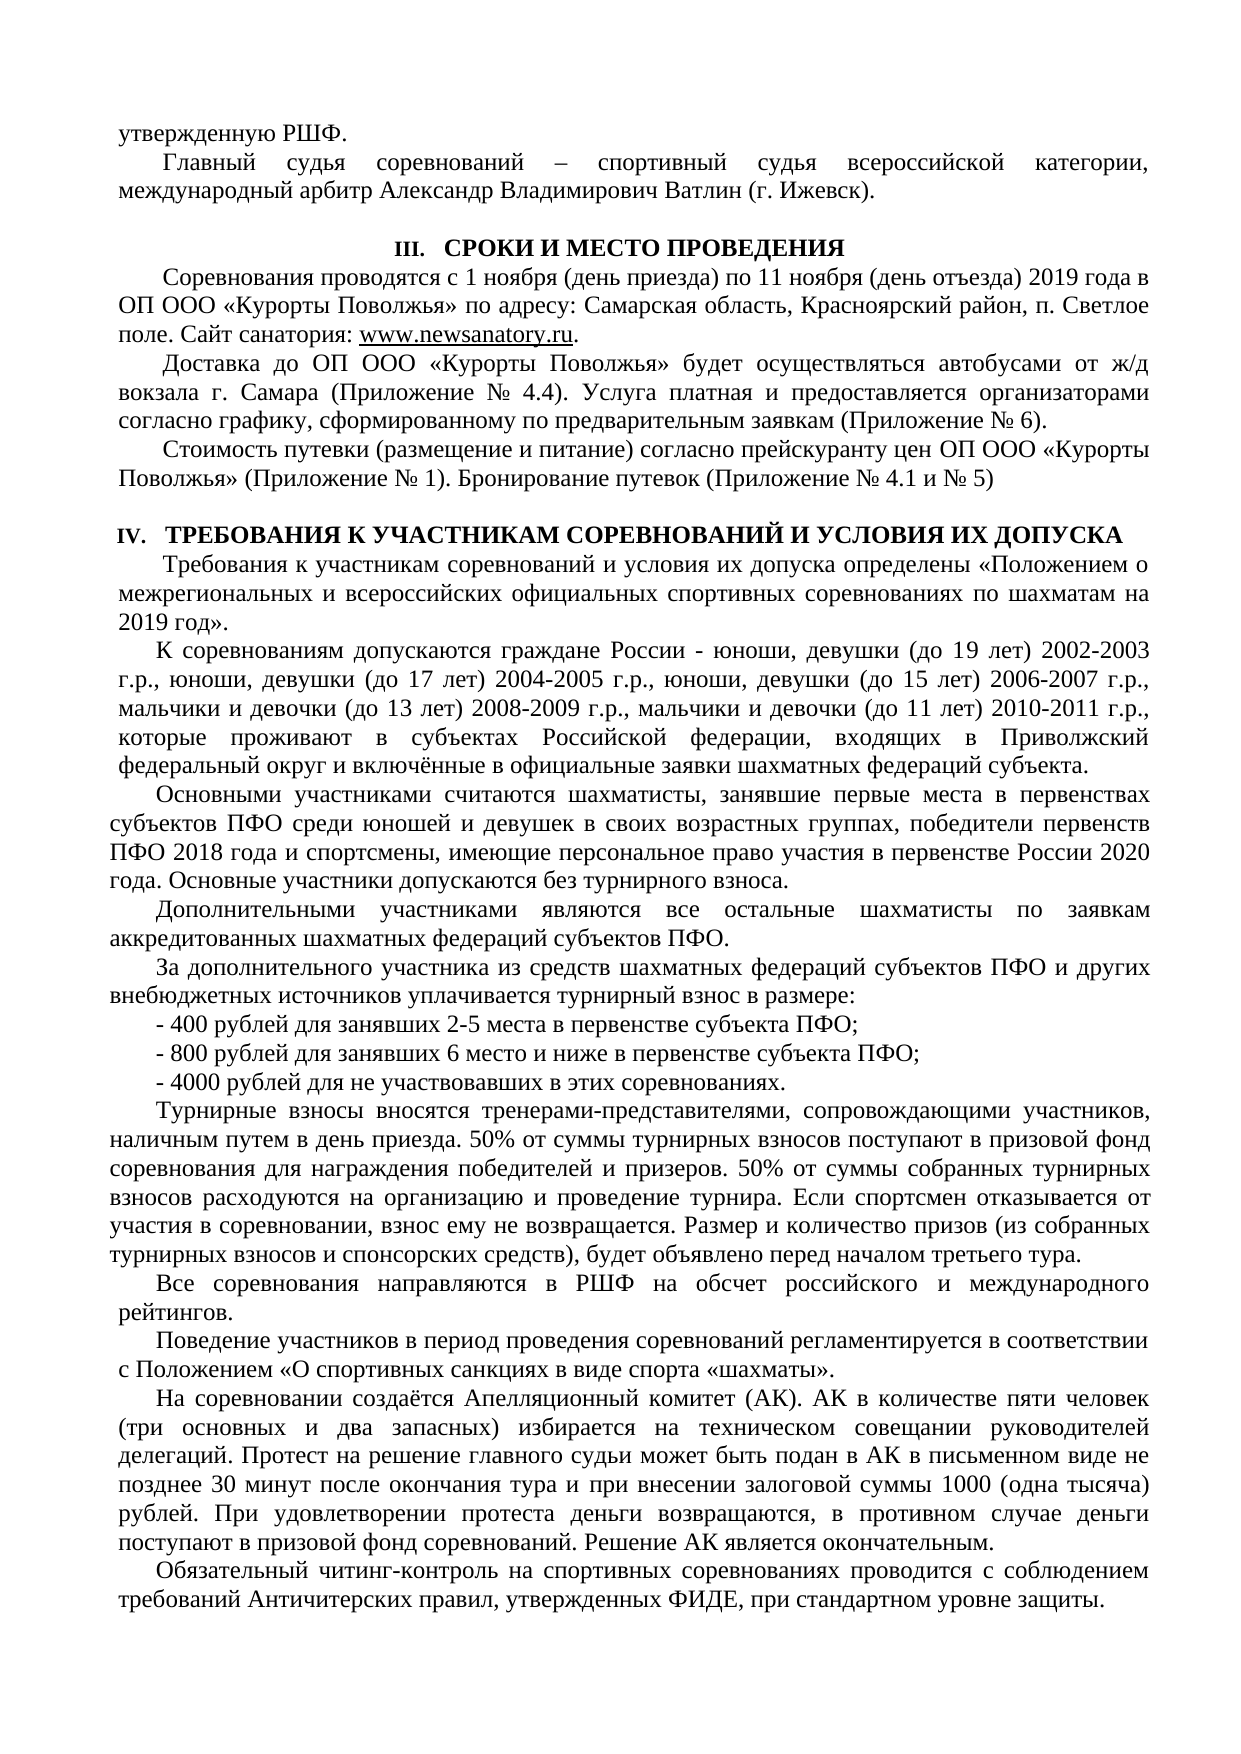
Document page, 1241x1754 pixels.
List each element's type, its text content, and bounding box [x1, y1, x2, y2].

text - 400 рублей для занявших 2-5 места в первенстве субъекта ПФО; [109, 1009, 1152, 1038]
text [118, 118, 1152, 147]
list ТРЕБОВАНИЯ К УЧАСТНИКАМ СОРЕВНОВАНИЙ И УСЛОВИЯ ИХ ДОПУСКА [118, 521, 1152, 549]
text Соревнования проводятся с 1 ноября (день приезда) по 11 ноября (день отъезда) 2019 года в ОП ООО «Курорты Поволжья» по адресу: Самарская область, Красноярский район, п. Светлое поле. Сайт санатория: www.newsanatory.ru. [118, 262, 1149, 348]
text Все соревнования направляются в РШФ на обсчет российского и международного рейтингов. [118, 1268, 1149, 1326]
text Дополнительными участниками являются все остальные шахматисты по заявкам аккредитованных шахматных федераций субъектов ПФО. [109, 894, 1152, 952]
text Стоимость путевки (размещение и питание) согласно прейскуранту цен ОП ООО «Курорты Поволжья» (Приложение № 1). Бронирование путевок (Приложение № 4.1 и № 5) [118, 434, 1149, 492]
text Обязательный читинг-контроль на спортивных соревнованиях проводится с соблюдением требований Античитерских правил, утвержденных ФИДЕ, при стандартном уровне защиты. [118, 1556, 1149, 1613]
list СРОКИ И МЕСТО ПРОВЕДЕНИЯ [118, 233, 1152, 262]
text - 4000 рублей для не участвовавших в этих соревнованиях. [109, 1067, 1152, 1096]
text - 800 рублей для занявших 6 место и ниже в первенстве субъекта ПФО; [109, 1038, 1152, 1067]
text За дополнительного участника из средств шахматных федераций субъектов ПФО и других внебюджетных источников уплачивается турнирный взнос в размере: [109, 952, 1152, 1009]
text Турнирные взносы вносятся тренерами-представителями, сопровождающими участников, наличным путем в день приезда. 50% от суммы турнирных взносов поступают в призовой фонд соревнования для награждения победителей и призеров. 50% от суммы собранных турнирных взносов расходуются на организацию и проведение турнира. Если спортсмен отказывается от участия в соревновании, взнос ему не возвращается. Размер и количество призов (из собранных турнирных взносов и спонсорских средств), будет объявлено перед началом третьего тура. [109, 1096, 1152, 1268]
text К соревнованиям допускаются граждане России - юноши, девушки (до 19 лет) 2002-2003 г.р., юноши, девушки (до 17 лет) 2004-2005 г.р., юноши, девушки (до 15 лет) 2006-2007 г.р., мальчики и девочки (до 13 лет) 2008-2009 г.р., мальчики и девочки (до 11 лет) 2010-2011 г.р., которые проживают в субъектах Российской федерации, входящих в Приволжский федеральный округ и включённые в официальные заявки шахматных федераций субъекта. [118, 636, 1149, 779]
text Требования к участникам соревнований и условия их допуска определены «Положением о межрегиональных и всероссийских официальных спортивных соревнованиях по шахматам на 2019 год». [118, 549, 1149, 636]
text Главный судья соревнований – спортивный судья всероссийской категории, международный арбитр Александр Владимирович Ватлин (г. Ижевск). [118, 147, 1149, 204]
text Доставка до ОП ООО «Курорты Поволжья» будет осуществляться автобусами от ж/д вокзала г. Самара (Приложение № 4.4). Услуга платная и предоставляется организаторами согласно графику, сформированному по предварительным заявкам (Приложение № 6). [118, 348, 1149, 434]
text На соревновании создаётся Апелляционный комитет (АК). АК в количестве пяти человек (три основных и два запасных) избирается на техническом совещании руководителей делегаций. Протест на решение главного судьи может быть подан в АК в письменном виде не позднее 30 минут после окончания тура и при внесении залоговой суммы 1000 (одна тысяча) рублей. При удовлетворении протеста деньги возвращаются, в противном случае деньги поступают в призовой фонд соревнований. Решение АК является окончательным. [118, 1383, 1149, 1556]
text Поведение участников в период проведения соревнований регламентируется в соответствии с Положением «О спортивных санкциях в виде спорта «шахматы». [118, 1326, 1149, 1383]
text Основными участниками считаются шахматисты, занявшие первые места в первенствах субъектов ПФО среди юношей и девушек в своих возрастных группах, победители первенств ПФО 2018 года и спортсмены, имеющие персональное право участия в первенстве России 2020 года. Основные участники допускаются без турнирного взноса. [109, 779, 1152, 894]
